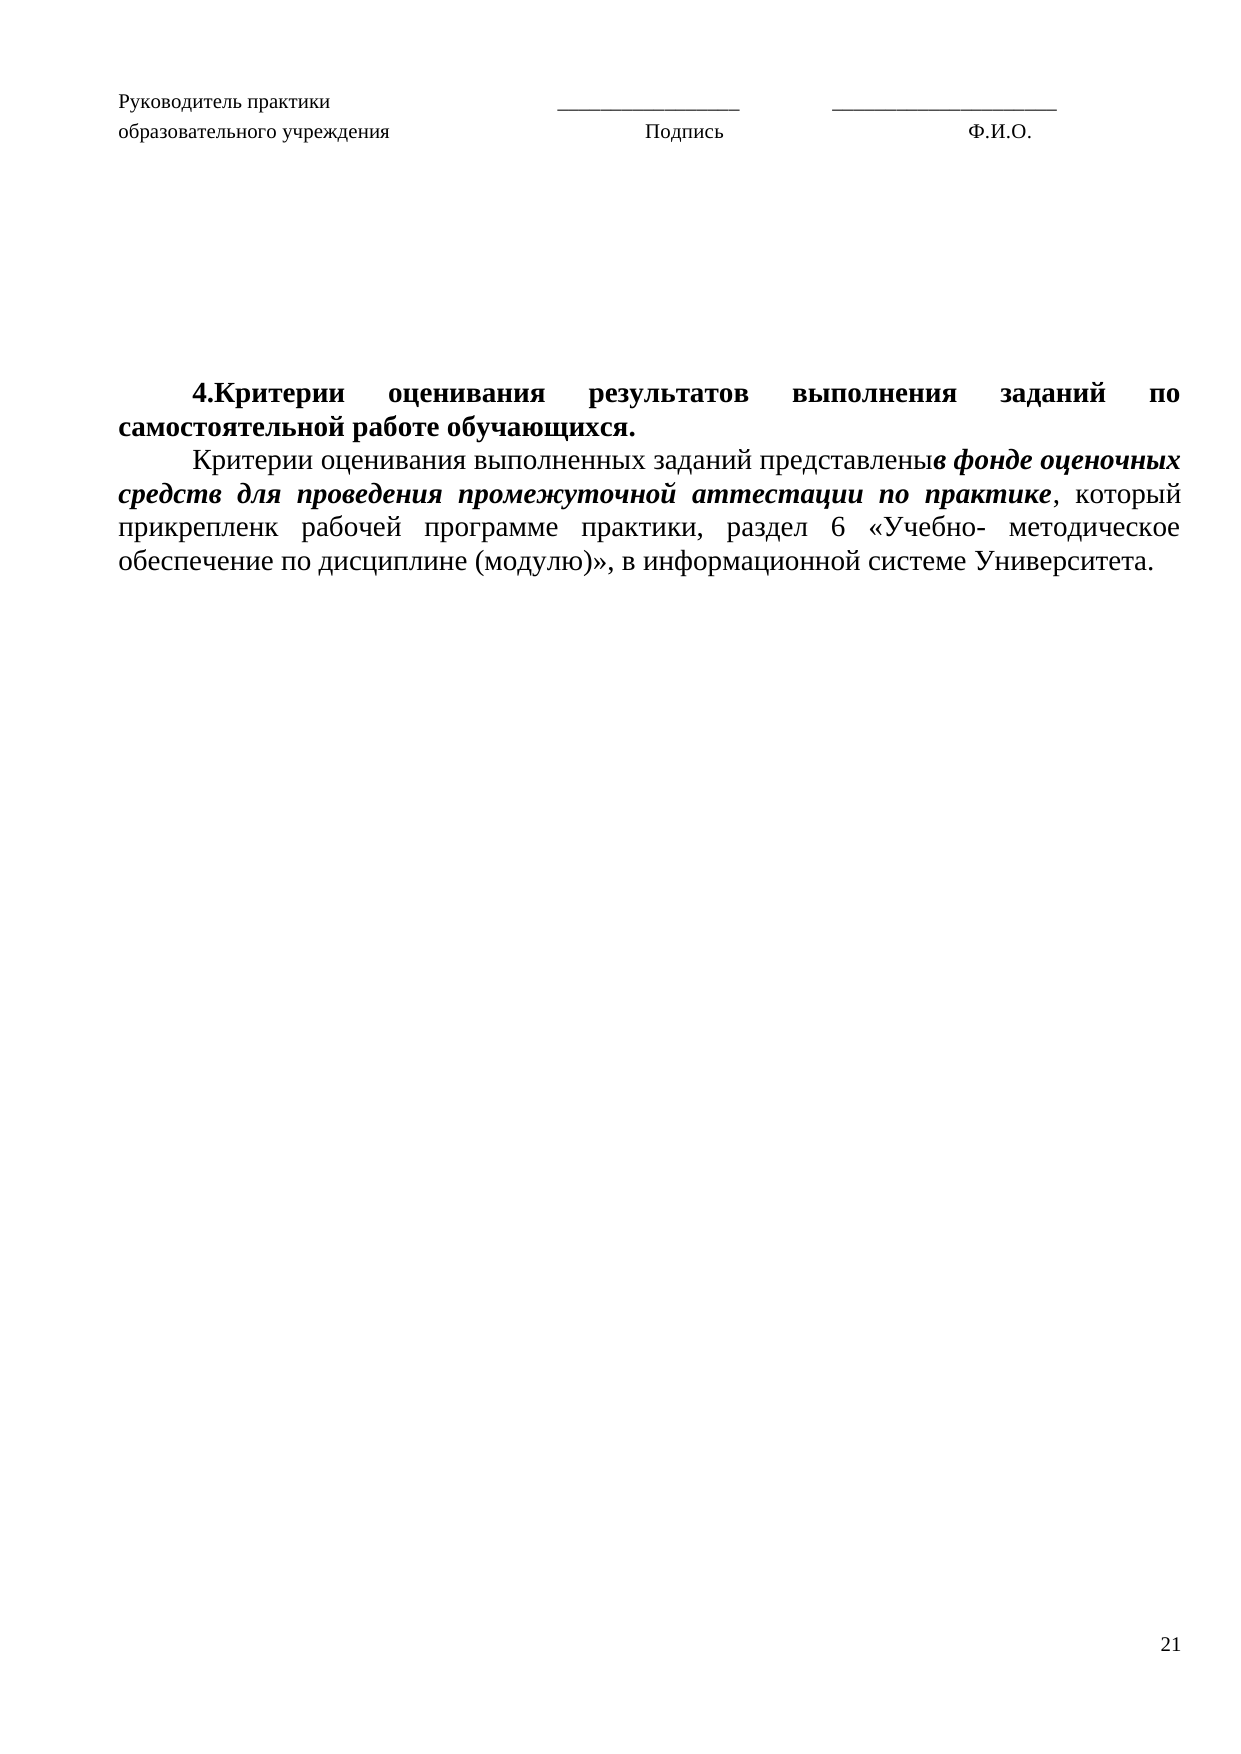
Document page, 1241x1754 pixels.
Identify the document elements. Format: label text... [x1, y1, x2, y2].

table_header _____________________ Ф.И.О. [821, 83, 1178, 173]
table_header _________________ Подпись [546, 83, 821, 173]
table_header Руководитель практики образовательного учреждения [107, 83, 546, 173]
text 4.Критерии оценивания результатов выполнения заданий по самостоятельной работе обучающихся. [118, 375, 1181, 442]
text Критерии оценивания выполненных заданий представленыв фонде оценочных средств для проведения промежуточной аттестации по практике, который прикрепленк рабочей программе практики, раздел 6 «Учебно- методическое обеспечение по дисциплине (модулю)», в информационной системе Университета. [118, 442, 1181, 577]
